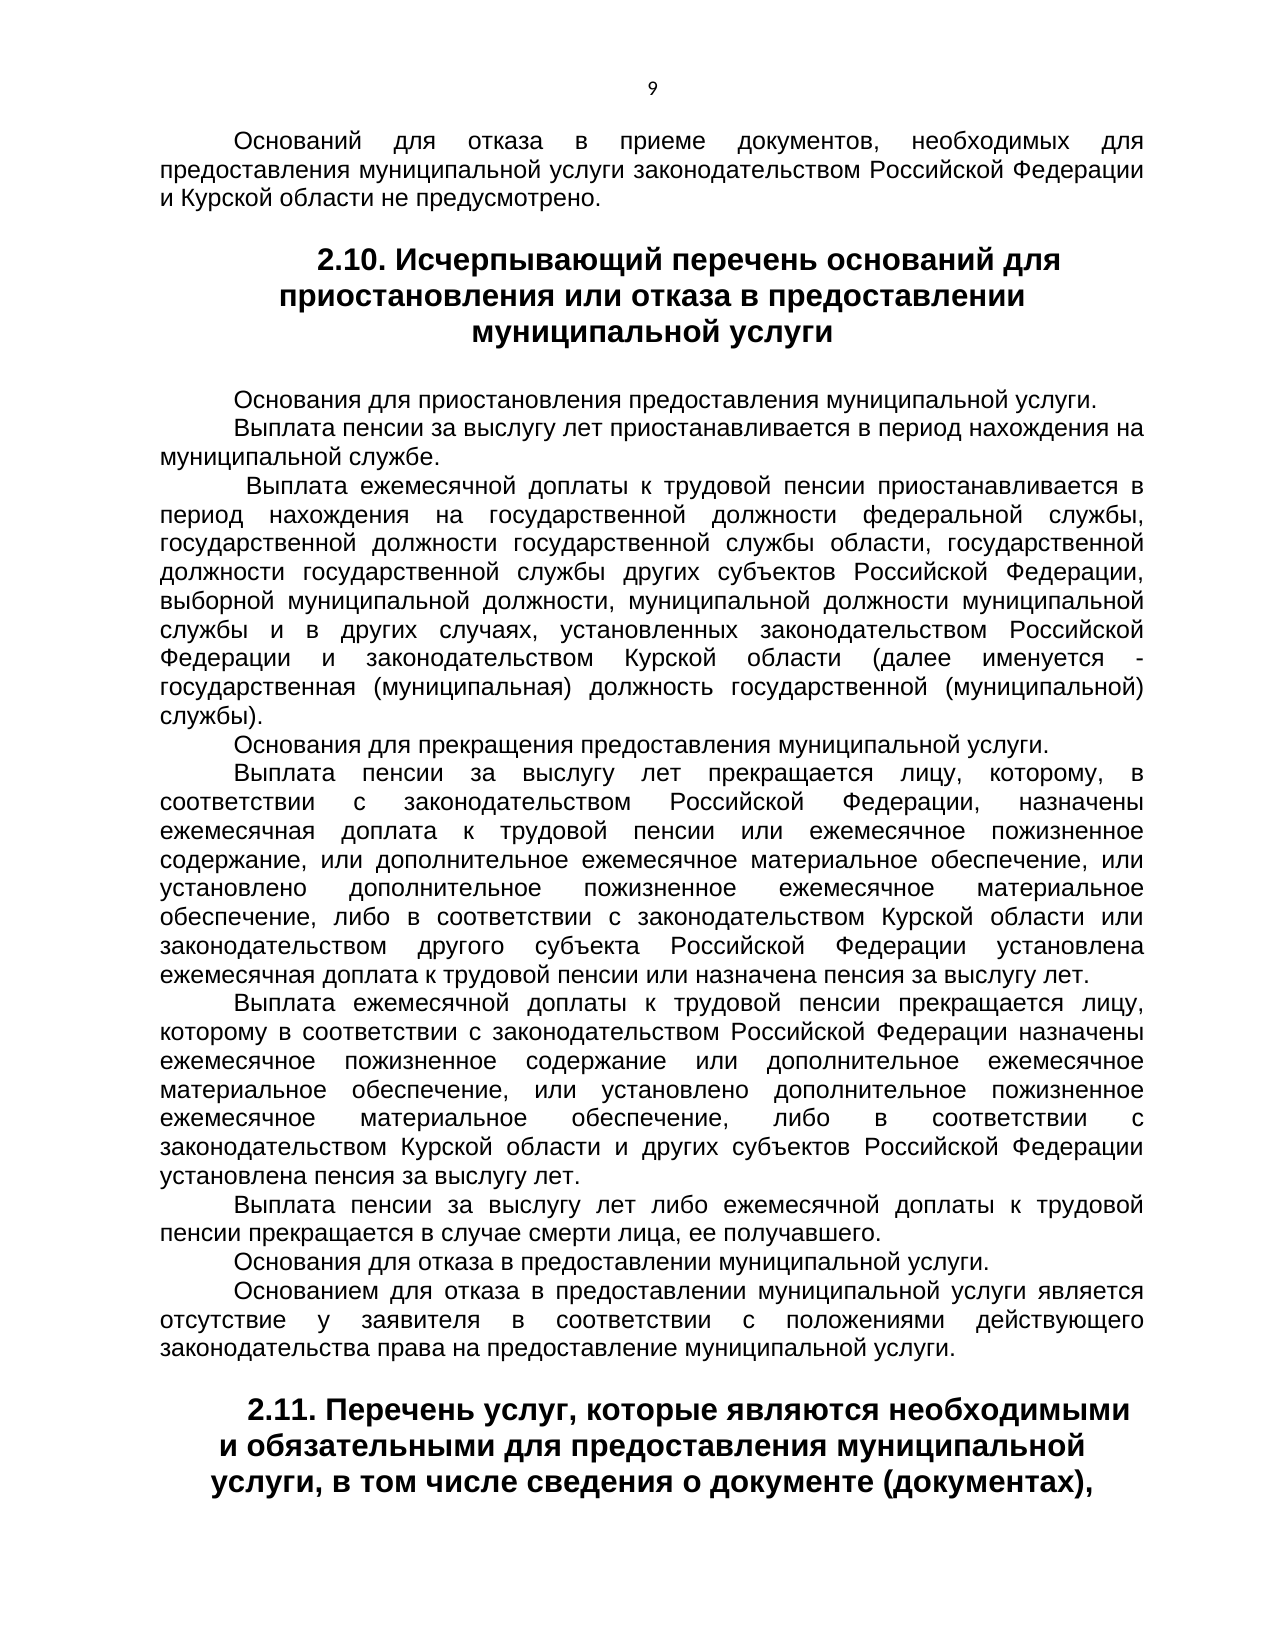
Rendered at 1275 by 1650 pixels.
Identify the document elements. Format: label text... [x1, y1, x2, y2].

text Выплата пенсии за выслугу лет либо ежемесячной доплаты к трудовой пенсии прекращается в случае смерти лица, ее получавшего. [159, 1189, 1145, 1247]
text 2.10. Исчерпывающий перечень оснований для приостановления или отказа в предоставлении муниципальной услуги [159, 241, 1145, 349]
text Основания для приостановления предоставления муниципальной услуги. [159, 384, 1145, 413]
text Основанием для отказа в предоставлении муниципальной услуги является отсутствие у заявителя в соответствии с положениями действующего законодательства права на предоставление муниципальной услуги. [159, 1276, 1145, 1362]
text Оснований для отказа в приеме документов, необходимых для предоставления муниципальной услуги законодательством Российской Федерации и Курской области не предусмотрено. [159, 126, 1145, 212]
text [159, 1391, 1145, 1499]
text Основания для прекращения предоставления муниципальной услуги. [159, 729, 1145, 758]
text Выплата пенсии за выслугу лет приостанавливается в период нахождения на муниципальной службе. [159, 413, 1145, 471]
text Выплата ежемесячной доплаты к трудовой пенсии приостанавливается в период нахождения на государственной должности федеральной службы, государственной должности государственной службы области, государственной должности государственной службы других субъектов Российской Федерации, выборной муниципальной должности, муниципальной должности муниципальной службы и в других случаях, установленных законодательством Российской Федерации и законодательством Курской области (далее именуется - государственная (муниципальная) должность государственной (муниципальной) службы). [159, 471, 1145, 729]
text Основания для отказа в предоставлении муниципальной услуги. [159, 1247, 1145, 1276]
text Выплата пенсии за выслугу лет прекращается лицу, которому, в соответствии с законодательством Российской Федерации, назначены ежемесячная доплата к трудовой пенсии или ежемесячное пожизненное содержание, или дополнительное ежемесячное материальное обеспечение, или установлено дополнительное пожизненное ежемесячное материальное обеспечение, либо в соответствии с законодательством Курской области или законодательством другого субъекта Российской Федерации установлена ежемесячная доплата к трудовой пенсии или назначена пенсия за выслугу лет. [159, 758, 1145, 988]
text Выплата ежемесячной доплаты к трудовой пенсии прекращается лицу, которому в соответствии с законодательством Российской Федерации назначены ежемесячное пожизненное содержание или дополнительное ежемесячное материальное обеспечение, или установлено дополнительное пожизненное ежемесячное материальное обеспечение, либо в соответствии с законодательством Курской области и других субъектов Российской Федерации установлена пенсия за выслугу лет. [159, 988, 1145, 1189]
